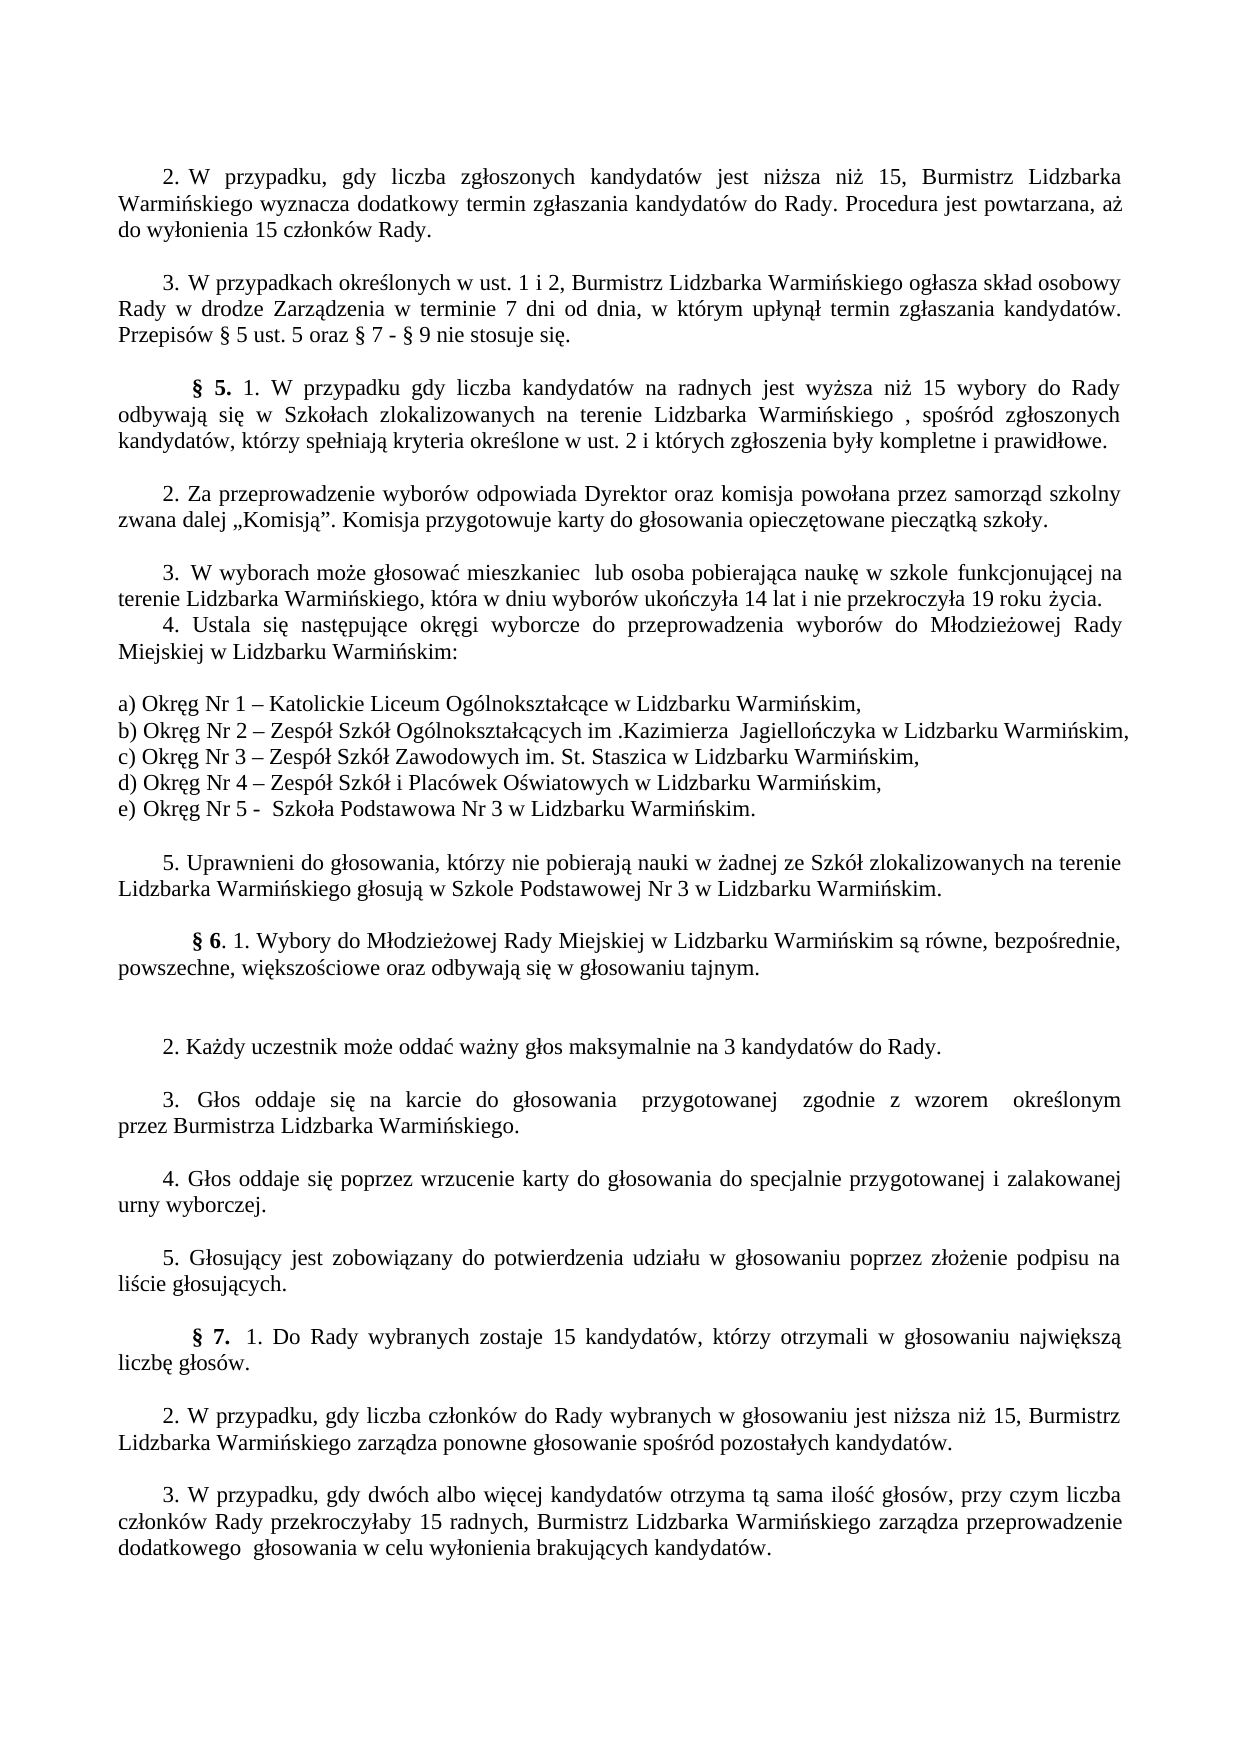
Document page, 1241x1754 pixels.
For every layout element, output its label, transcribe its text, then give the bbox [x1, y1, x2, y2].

list Okręg Nr 2 – Zespół Szkół Ogólnokształcących im .Kazimierza Jagiellończyka w Lidzbarku Warmińskim, [118, 717, 1134, 743]
list Okręg Nr 3 – Zespół Szkół Zawodowych im. St. Staszica w Lidzbarku Warmińskim, [118, 743, 1134, 769]
list Głos oddaje się na karcie do głosowania przygotowanej zgodnie z wzorem określonym przez Burmistrza Lidzbarka Warmińskiego. [118, 1086, 1122, 1139]
list Każdy uczestnik może oddać ważny głos maksymalnie na 3 kandydatów do Rady. [162, 1033, 1134, 1059]
text § 5. 1. W przypadku gdy liczba kandydatów na radnych jest wyższa niż 15 wybory do Rady odbywają się w Szkołach zlokalizowanych na terenie Lidzbarka Warmińskiego , spośród zgłoszonych kandydatów, którzy spełniają kryteria określone w ust. 2 i których zgłoszenia były kompletne i prawidłowe. [118, 374, 1122, 453]
text § 7. 1. Do Rady wybranych zostaje 15 kandydatów, którzy otrzymali w głosowaniu największą liczbę głosów. [118, 1323, 1123, 1376]
list Głos oddaje się poprzez wrzucenie karty do głosowania do specjalnie przygotowanej i zalakowanej urny wyborczej. [118, 1165, 1123, 1218]
list W przypadku, gdy liczba członków do Rady wybranych w głosowaniu jest niższa niż 15, Burmistrz Lidzbarka Warmińskiego zarządza ponowne głosowanie spośród pozostałych kandydatów. [118, 1402, 1122, 1455]
list Okręg Nr 4 – Zespół Szkół i Placówek Oświatowych w Lidzbarku Warmińskim, [118, 769, 1134, 796]
list Za przeprowadzenie wyborów odpowiada Dyrektor oraz komisja powołana przez samorząd szkolny zwana dalej „Komisją”. Komisja przygotowuje karty do głosowania opieczętowane pieczątką szkoły. [118, 480, 1122, 532]
text § 6. 1. Wybory do Młodzieżowej Rady Miejskiej w Lidzbarku Warmińskim są równe, bezpośrednie, powszechne, większościowe oraz odbywają się w głosowaniu tajnym. [118, 928, 1122, 980]
list Uprawnieni do głosowania, którzy nie pobierają nauki w żadnej ze Szkół zlokalizowanych na terenie Lidzbarka Warmińskiego głosują w Szkole Podstawowej Nr 3 w Lidzbarku Warmińskim. [118, 848, 1123, 901]
list W przypadku, gdy dwóch albo więcej kandydatów otrzyma tą sama ilość głosów, przy czym liczba członków Rady przekroczyłaby 15 radnych, Burmistrz Lidzbarka Warmińskiego zarządza przeprowadzenie dodatkowego głosowania w celu wyłonienia brakujących kandydatów. [118, 1481, 1122, 1561]
list Okręg Nr 5 - Szkoła Podstawowa Nr 3 w Lidzbarku Warmińskim. [118, 796, 1134, 822]
list Okręg Nr 1 – Katolickie Liceum Ogólnokształcące w Lidzbarku Warmińskim, [118, 691, 1134, 717]
list W wyborach może głosować mieszkaniec lub osoba pobierająca naukę w szkole funkcjonującej na terenie Lidzbarka Warmińskiego, która w dniu wyborów ukończyła 14 lat i nie przekroczyła 19 roku życia. [118, 559, 1122, 612]
list Głosujący jest zobowiązany do potwierdzenia udziału w głosowaniu poprzez złożenie podpisu na liście głosujących. [118, 1244, 1122, 1297]
list W przypadku, gdy liczba zgłoszonych kandydatów jest niższa niż 15, Burmistrz Lidzbarka Warmińskiego wyznacza dodatkowy termin zgłaszania kandydatów do Rady. Procedura jest powtarzana, aż do wyłonienia 15 członków Rady. [118, 163, 1123, 242]
list W przypadkach określonych w ust. 1 i 2, Burmistrz Lidzbarka Warmińskiego ogłasza skład osobowy Rady w drodze Zarządzenia w terminie 7 dni od dnia, w którym upłynął termin zgłaszania kandydatów. Przepisów § 5 ust. 5 oraz § 7 - § 9 nie stosuje się. [118, 269, 1123, 348]
list Ustala się następujące okręgi wyborcze do przeprowadzenia wyborów do Młodzieżowej Rady Miejskiej w Lidzbarku Warmińskim: [118, 612, 1122, 664]
